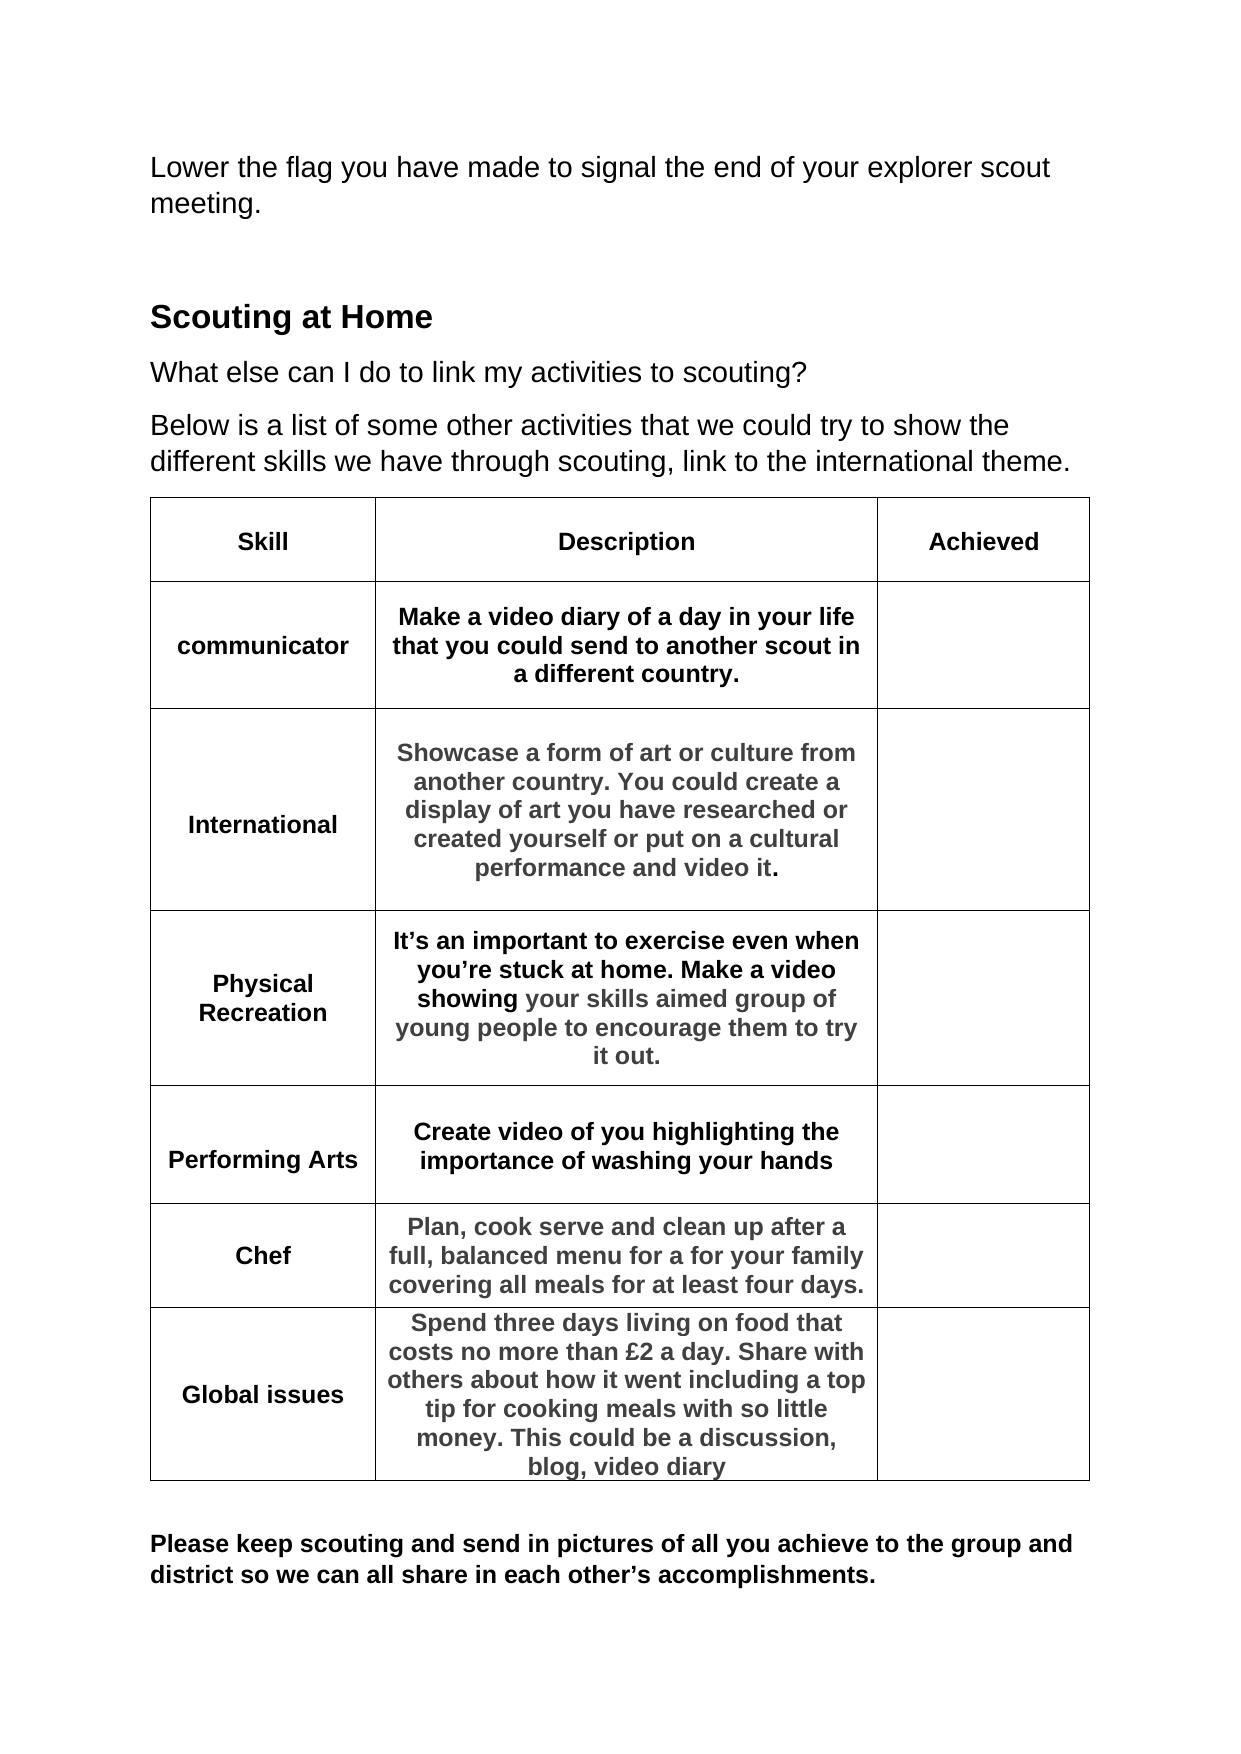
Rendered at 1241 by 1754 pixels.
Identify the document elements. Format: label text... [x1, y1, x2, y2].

table_cell Showcase a form of art or culture from another country. You could create a display of art you have researched or created yourself or put on a cultural performance and video it. [376, 709, 877, 910]
text What else can I do to link my activities to scouting? [150, 355, 1090, 389]
table_cell [878, 1204, 1089, 1307]
table_cell Plan, cook serve and clean up after a full, balanced menu for a for your family covering all meals for at least four days. [376, 1204, 877, 1307]
table_header Description [376, 498, 877, 581]
table_cell Global issues [151, 1308, 375, 1480]
table_cell Spend three days living on food that costs no more than £2 a day. Share with others about how it went including a top tip for cooking meals with so little money. This could be a discussion, blog, video diary [376, 1308, 527, 1480]
table_cell Make a video diary of a day in your life that you could send to another scout in a different country. [376, 582, 877, 708]
table_cell Chef [151, 1204, 375, 1307]
table_cell [878, 1086, 1089, 1203]
text Scouting at Home [150, 297, 1090, 336]
text Below is a list of some other activities that we could try to show the different skills we have through scouting, link to the international theme. [150, 408, 1090, 478]
table_cell [878, 582, 1089, 708]
table_cell [878, 911, 1089, 1085]
table_cell Physical Recreation [151, 911, 375, 1085]
table_cell Spend three days living on food that costs no more than £2 a day. Share with others about how it went including a top tip for cooking meals with so little money. This could be a discussion, blog, video diary [726, 1308, 877, 1480]
text Please keep scouting and send in pictures of all you achieve to the group and district so we can all share in each other’s accomplishments. [150, 1529, 1090, 1589]
text Lower the flag you have made to signal the end of your explorer scout meeting. [150, 150, 1090, 220]
table_cell [878, 1308, 1089, 1480]
table_cell communicator [151, 582, 375, 708]
table_cell It’s an important to exercise even when you’re stuck at home. Make a video showing your skills aimed group of young people to encourage them to try it out. [376, 911, 877, 1085]
table_header Achieved [878, 498, 1089, 581]
table_cell [878, 709, 1089, 910]
table_header Skill [151, 498, 375, 581]
table_cell Create video of you highlighting the importance of washing your hands [376, 1086, 877, 1203]
table_cell Performing Arts [151, 1086, 375, 1203]
table_cell International [151, 709, 375, 910]
